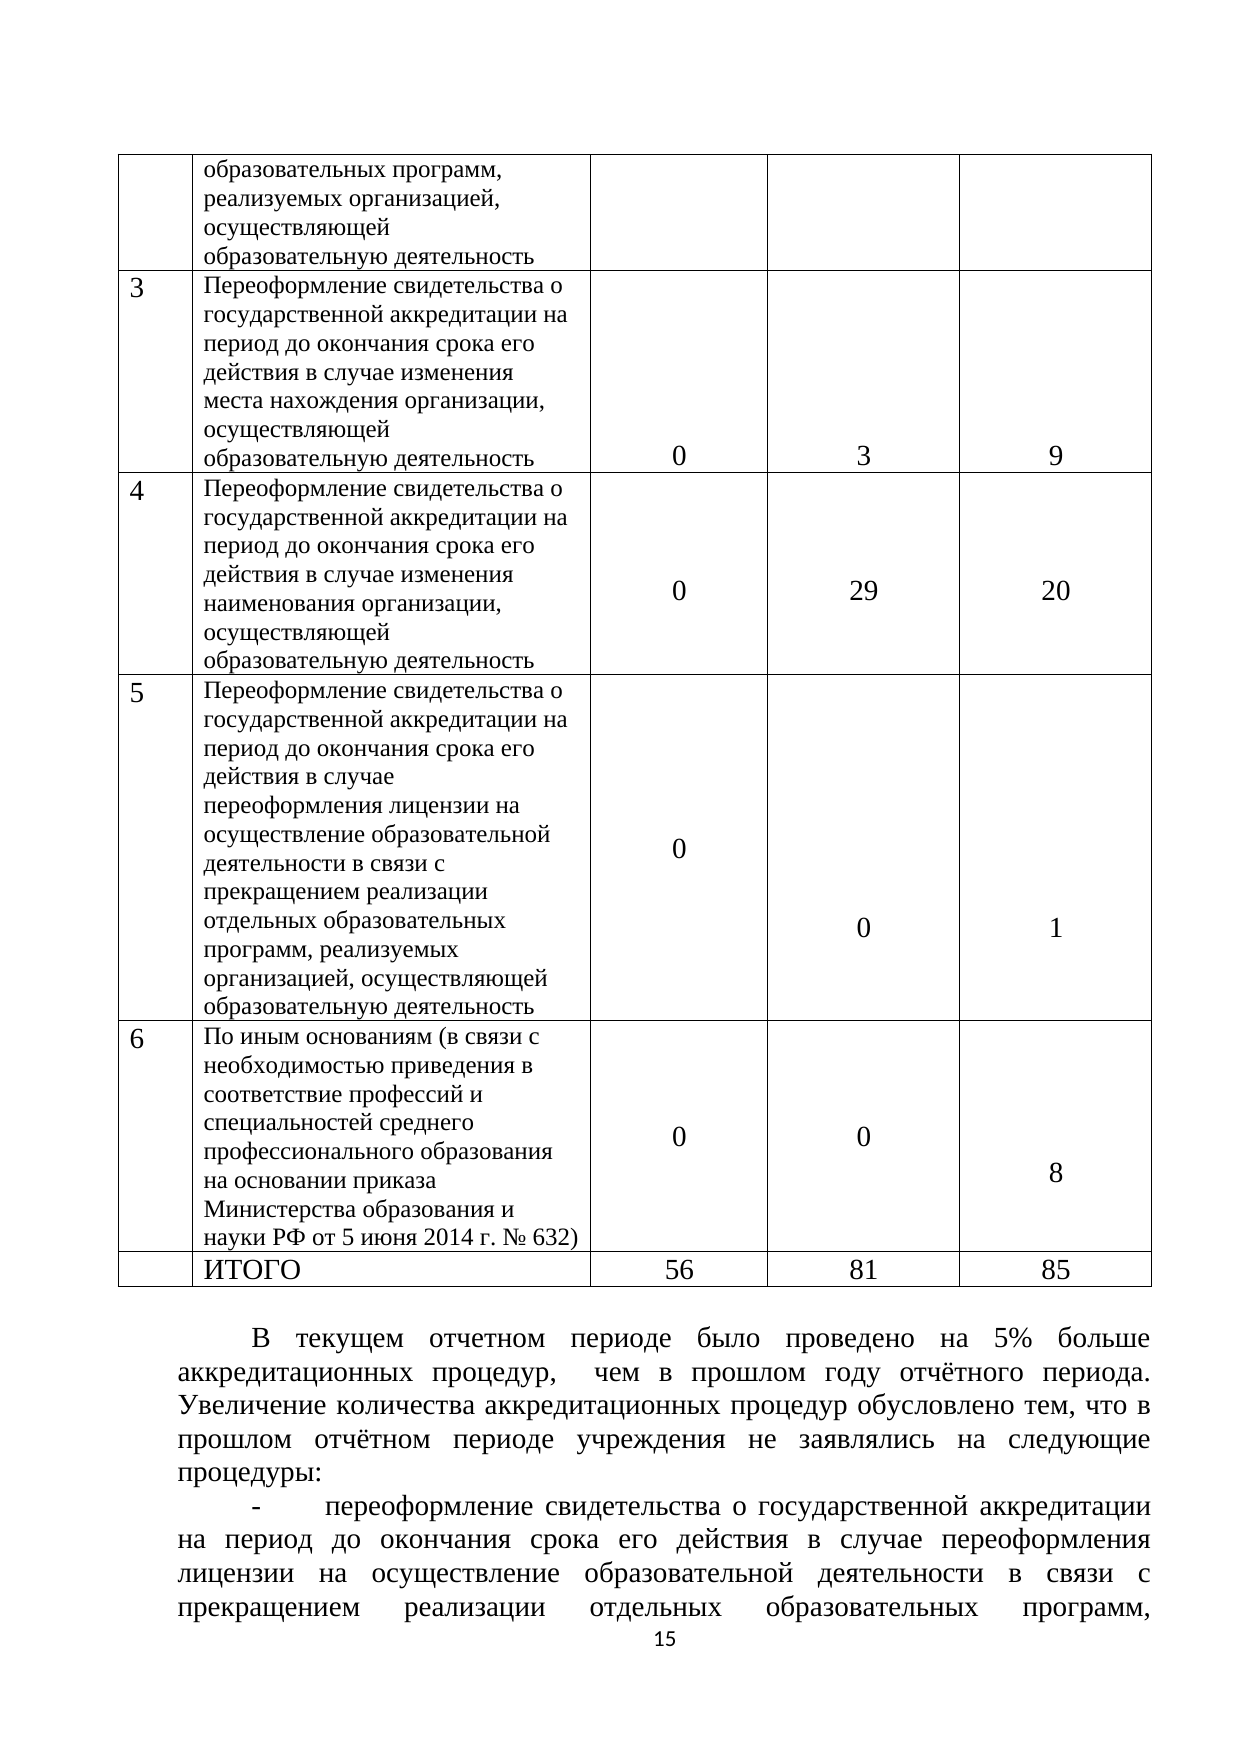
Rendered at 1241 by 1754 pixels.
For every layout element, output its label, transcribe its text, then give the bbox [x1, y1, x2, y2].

table_cell 14 [768, 155, 959, 269]
table_cell 20 [960, 473, 1151, 674]
table_cell 3 [119, 271, 192, 472]
table_cell 8 [960, 1021, 1151, 1251]
table_cell 0 [591, 675, 767, 1020]
table_cell 12 [960, 155, 1151, 269]
table_cell 0 [768, 675, 959, 1020]
table_cell По иным основаниям (в связи с необходимостью приведения в соответствие профессий и специальностей среднего профессионального образования на основании приказа Министерства образования и науки РФ от 5 июня 2014 г. № 632) [193, 1021, 590, 1251]
table_cell 0 [591, 473, 767, 674]
table_cell 1 [960, 675, 1151, 1020]
text В текущем отчетном периоде было проведено на 5% больше аккредитационных процедур, чем в прошлом году отчётного периода. Увеличение количества аккредитационных процедур обусловлено тем, что в прошлом отчётном периоде учреждения не заявлялись на следующие процедуры: [177, 1320, 1152, 1488]
table_cell 0 [591, 271, 767, 472]
table_cell 4 [119, 473, 192, 674]
table_cell 0 [591, 1021, 767, 1251]
table_cell 85 [960, 1252, 1151, 1286]
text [177, 1488, 1152, 1622]
table_cell 13 [591, 155, 767, 269]
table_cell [193, 155, 590, 269]
table_cell 5 [119, 675, 192, 1020]
table_cell Переоформление свидетельства о государственной аккредитации на период до окончания срока его действия в случае изменения места нахождения организации, осуществляющей образовательную деятельность [193, 271, 590, 472]
table_cell 81 [768, 1252, 959, 1286]
table_cell Переоформление свидетельства о государственной аккредитации на период до окончания срока его действия в случае переоформления лицензии на осуществление образовательной деятельности в связи с прекращением реализации отдельных образовательных программ, реализуемых организацией, осуществляющей образовательную деятельность [193, 675, 590, 1020]
table_cell 56 [591, 1252, 767, 1286]
table_cell 3 [768, 271, 959, 472]
table_cell Переоформление свидетельства о государственной аккредитации на период до окончания срока его действия в случае изменения наименования организации, осуществляющей образовательную деятельность [193, 473, 590, 674]
table_cell 0 [768, 1021, 959, 1251]
table_cell 29 [768, 473, 959, 674]
table_cell ИТОГО [193, 1252, 590, 1286]
table_cell 6 [119, 1021, 192, 1251]
table_cell 9 [960, 271, 1151, 472]
table_cell [119, 1252, 192, 1286]
table_cell 2 [119, 155, 192, 269]
